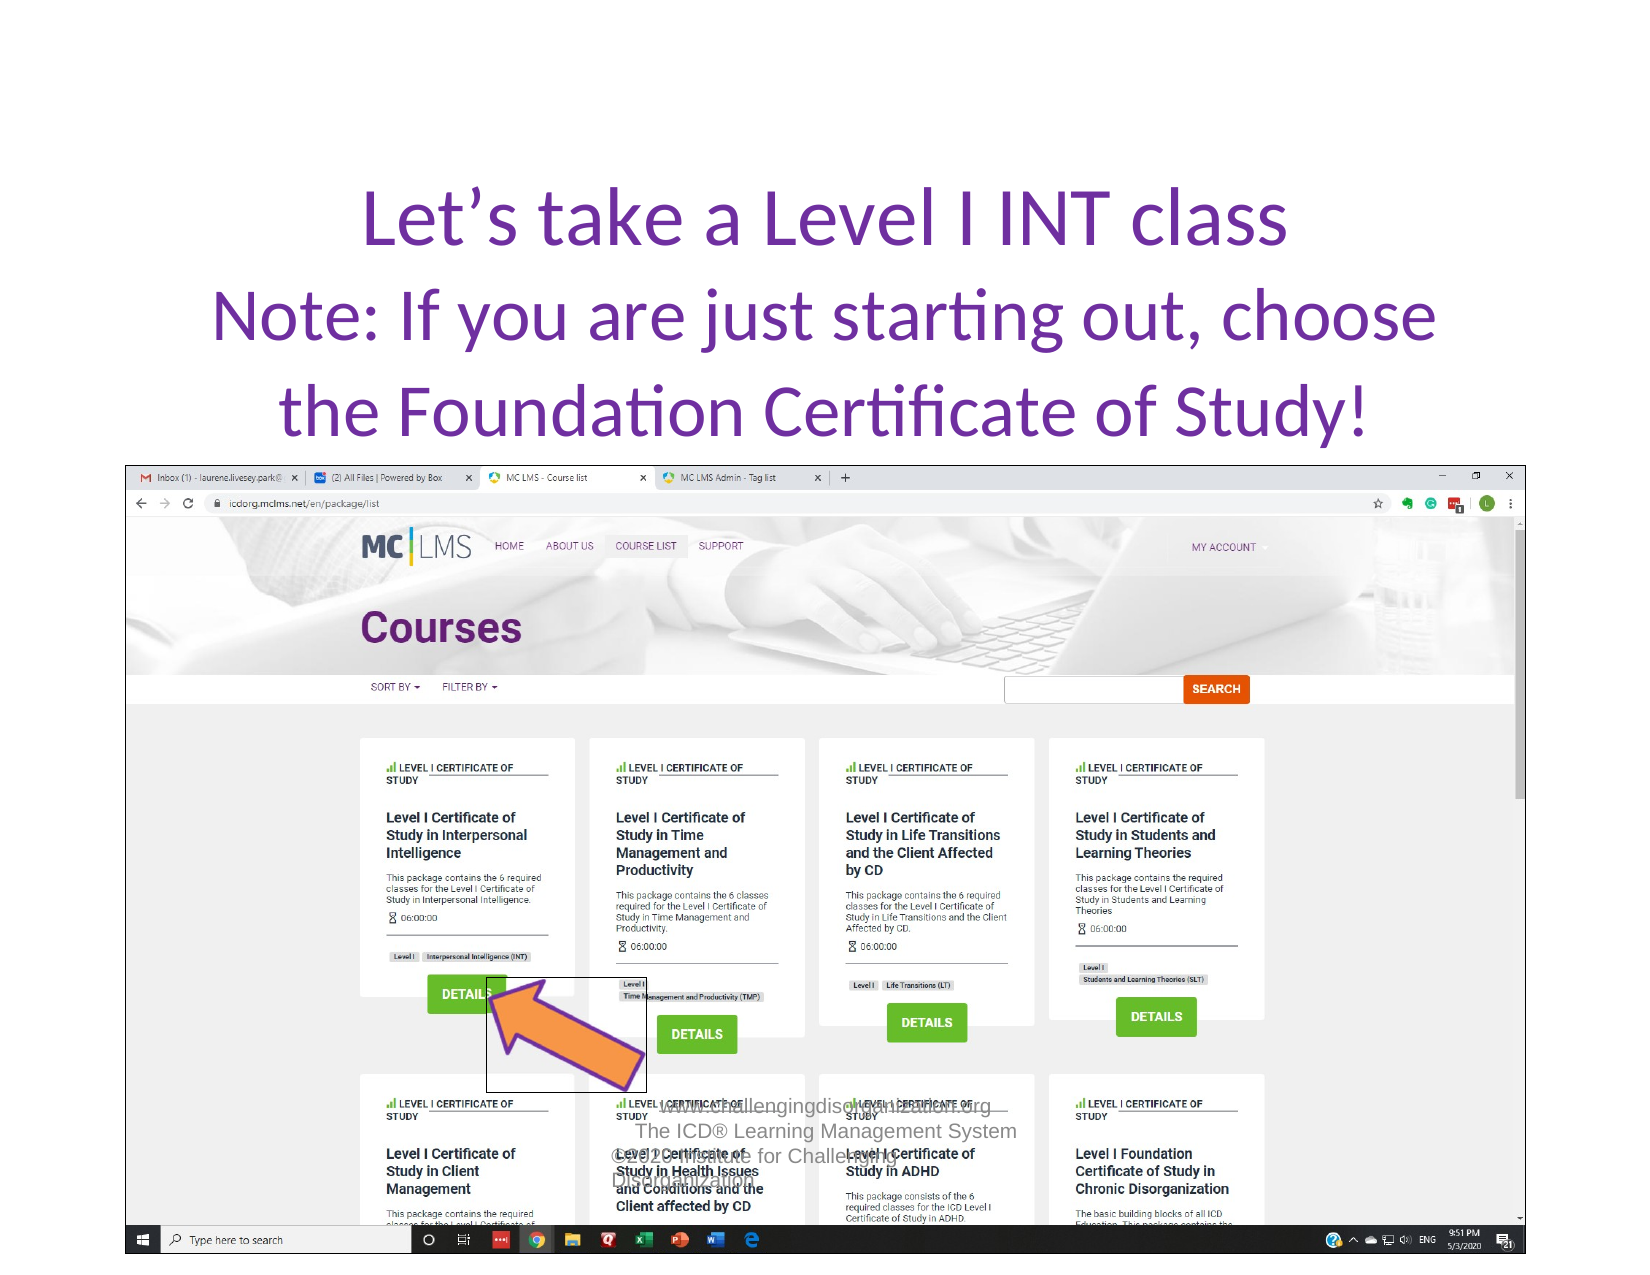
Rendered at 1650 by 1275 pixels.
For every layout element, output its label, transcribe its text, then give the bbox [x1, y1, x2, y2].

picture [126, 466, 1525, 1253]
text Note: If you are just starting out, choose the Foundation Certificate of Study! [165, 264, 1486, 455]
text Let’s take a Level I INT class [165, 169, 1486, 264]
